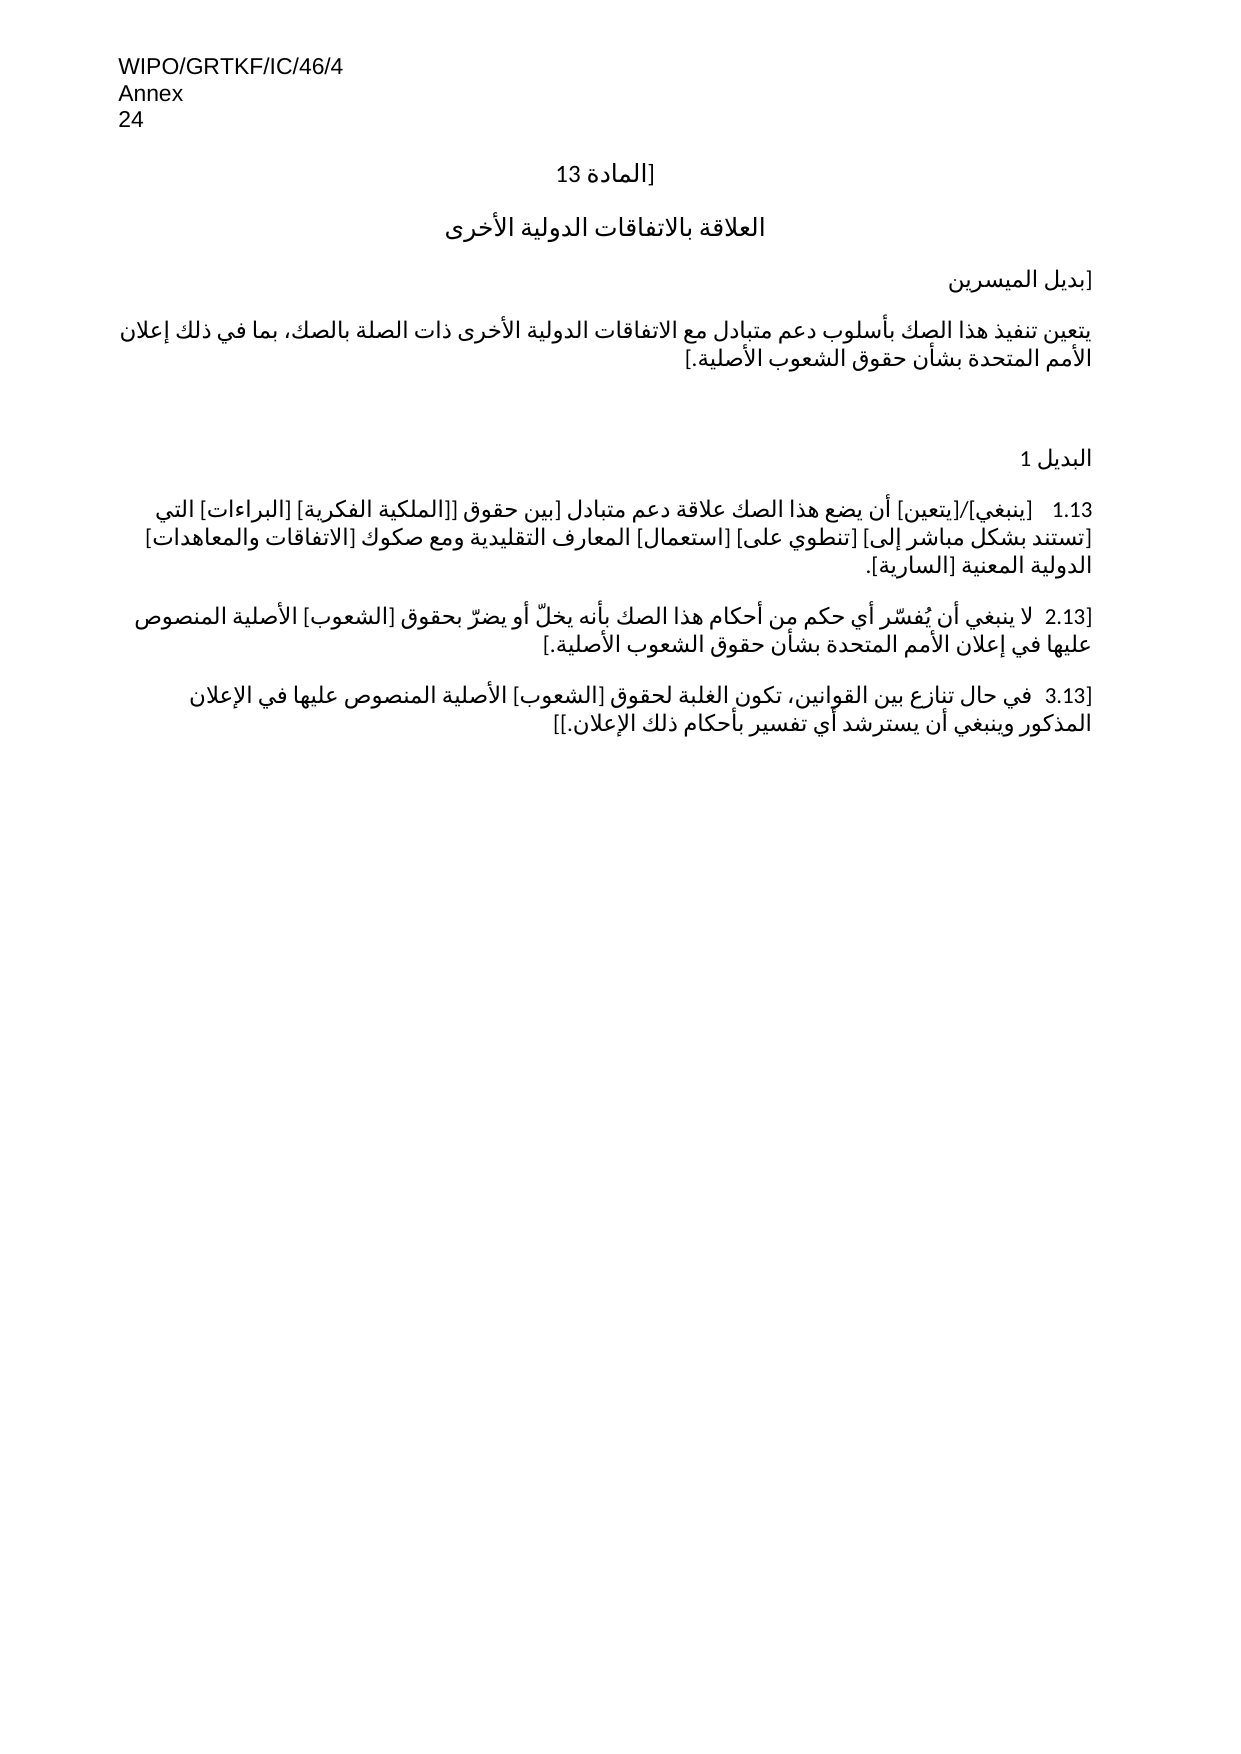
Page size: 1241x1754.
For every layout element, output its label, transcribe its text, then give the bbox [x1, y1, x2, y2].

text 1.13 [ينبغي]/[يتعين] أن يضع هذا الصك علاقة دعم متبادل [بين حقوق [[الملكية الفكرية] [البراءات] التي [تستند بشكل مباشر إلى] [تنطوي على] [استعمال] المعارف التقليدية ومع صكوك [الاتفاقات والمعاهدات] الدولية المعنية [السارية]. [118, 496, 1092, 579]
text [المادة 13 [118, 158, 1092, 189]
text يتعين تنفيذ هذا الصك بأسلوب دعم متبادل مع الاتفاقات الدولية الأخرى ذات الصلة بالصك، بما في ذلك إعلان الأمم المتحدة بشأن حقوق الشعوب الأصلية.] [118, 316, 1092, 372]
text [2.13 لا ينبغي أن يُفسّر أي حكم من أحكام هذا الصك بأنه يخلّ أو يضرّ بحقوق [الشعوب] الأصلية المنصوص عليها في إعلان الأمم المتحدة بشأن حقوق الشعوب الأصلية.] [118, 602, 1092, 658]
text العلاقة بالاتفاقات الدولية الأخرى [118, 212, 1092, 242]
text [3.13 في حال تنازع بين القوانين، تكون الغلبة لحقوق [الشعوب] الأصلية المنصوص عليها في الإعلان المذكور وينبغي أن يسترشد أي تفسير بأحكام ذلك الإعلان.]] [118, 681, 1092, 737]
text البديل 1 [118, 444, 1092, 473]
text [بديل الميسرين [118, 265, 1092, 293]
